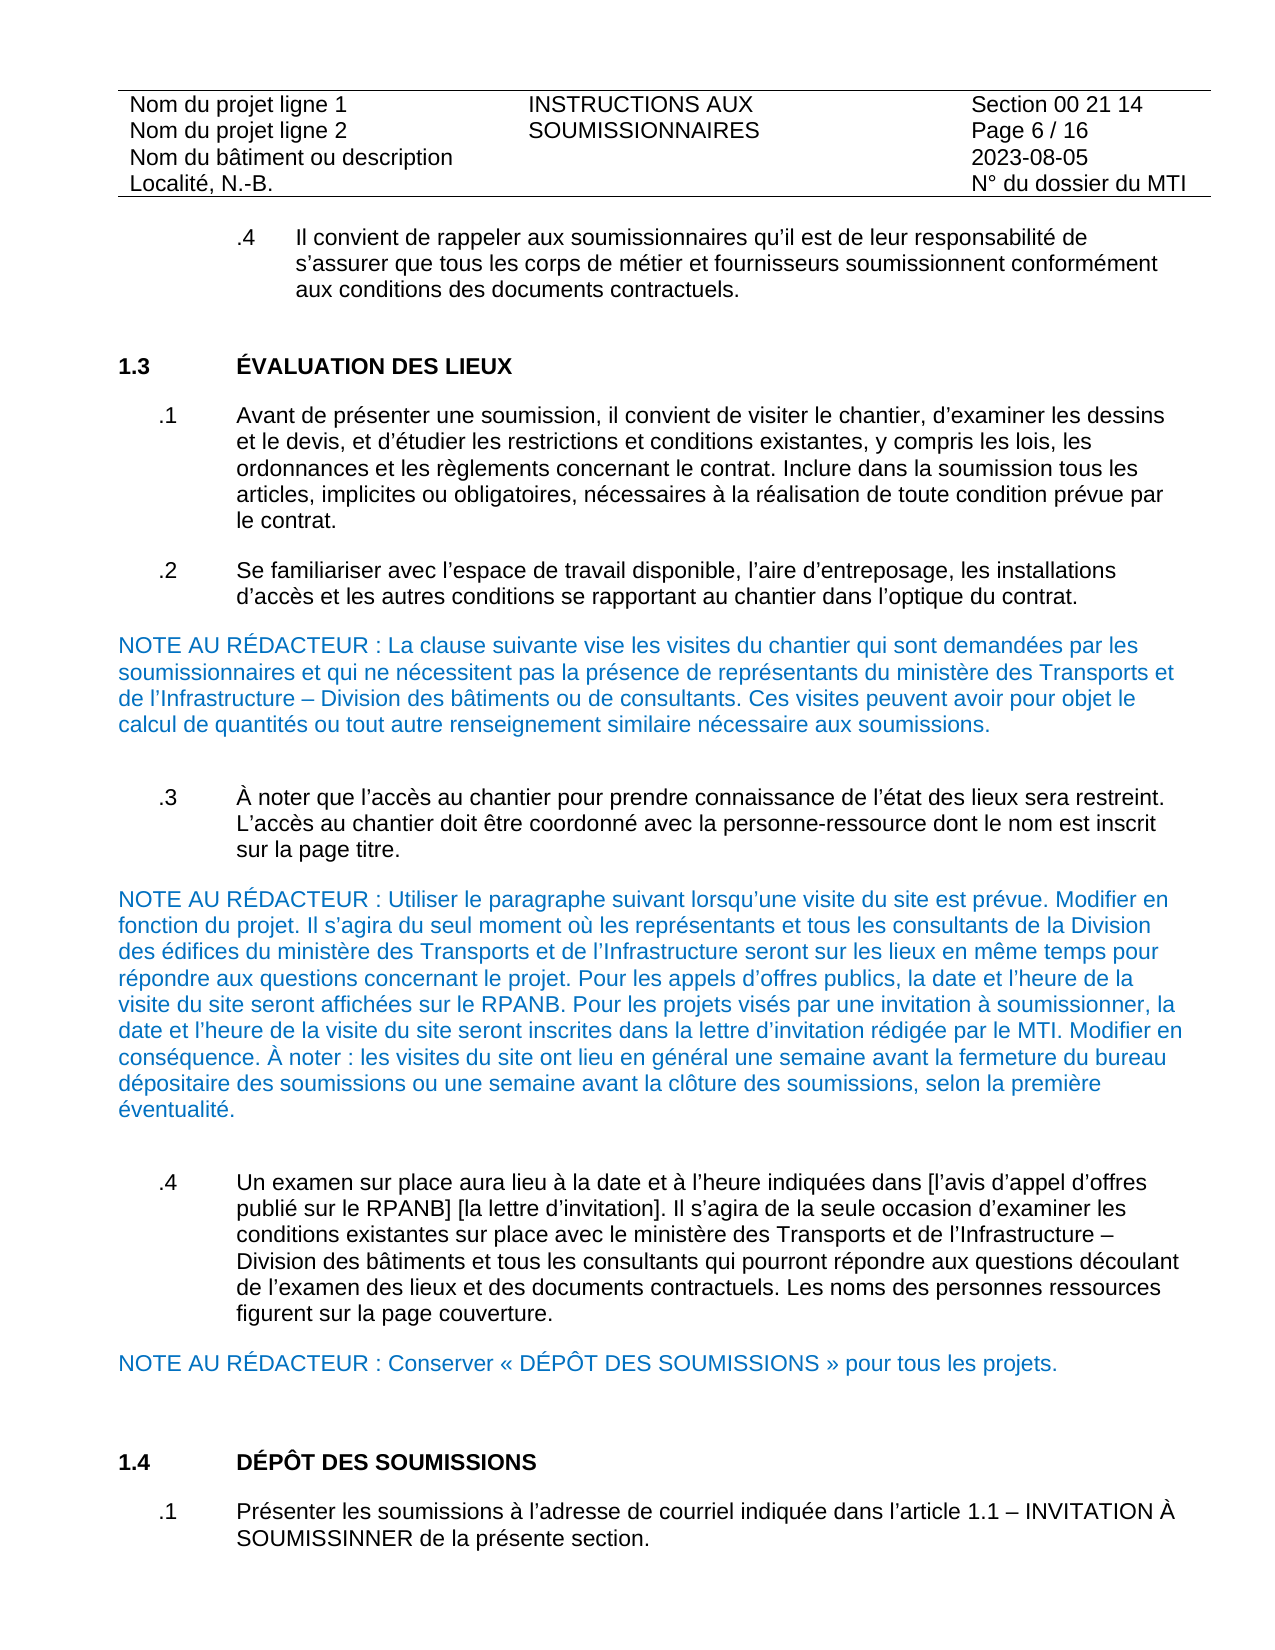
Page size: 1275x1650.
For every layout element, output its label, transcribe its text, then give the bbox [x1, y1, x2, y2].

subtitle ÉVALUATION DES LIEUX [118, 353, 1186, 379]
text NOTE AU RÉDACTEUR : Conserver « DÉPÔT DES SOUMISSIONS » pour tous les projets. [118, 1349, 1186, 1376]
subtitle À noter que l’accès au chantier pour prendre connaissance de l’état des lieux sera restreint. L’accès au chantier doit être coordonné avec la personne-ressource dont le nom est inscrit sur la page titre. [177, 783, 1186, 863]
subtitle Présenter les soumissions à l’adresse de courriel indiquée dans l’article 1.1 – INVITATION À SOUMISSINNER de la présente section. [177, 1498, 1186, 1551]
text NOTE AU RÉDACTEUR : Utiliser le paragraphe suivant lorsqu’une visite du site est prévue. Modifier en fonction du projet. Il s’agira du seul moment où les représentants et tous les consultants de la Division des édifices du ministère des Transports et de l’Infrastructure seront sur les lieux en même temps pour répondre aux questions concernant le projet. Pour les appels d’offres publics, la date et l’heure de la visite du site seront affichées sur le RPANB. Pour les projets visés par une invitation à soumissionner, la date et l’heure de la visite du site seront inscrites dans la lettre d’invitation rédigée par le MTI. Modifier en conséquence. À noter : les visites du site ont lieu en général une semaine avant la fermeture du bureau dépositaire des soumissions ou une semaine avant la clôture des soumissions, selon la première éventualité. [118, 886, 1186, 1123]
subtitle Un examen sur place aura lieu à la date et à l’heure indiquées dans [l’avis d’appel d’offres publié sur le RPANB] [la lettre d’invitation]. Il s’agira de la seule occasion d’examiner les conditions existantes sur place avec le ministère des Transports et de l’Infrastructure – Division des bâtiments et tous les consultants qui pourront répondre aux questions découlant de l’examen des lieux et des documents contractuels. Les noms des personnes ressources figurent sur la page couverture. [177, 1168, 1186, 1327]
text NOTE AU RÉDACTEUR : La clause suivante vise les visites du chantier qui sont demandées par les soumissionnaires et qui ne nécessitent pas la présence de représentants du ministère des Transports et de l’Infrastructure – Division des bâtiments ou de consultants. Ces visites peuvent avoir pour objet le calcul de quantités ou tout autre renseignement similaire nécessaire aux soumissions. [118, 632, 1186, 738]
subtitle Avant de présenter une soumission, il convient de visiter le chantier, d’examiner les dessins et le devis, et d’étudier les restrictions et conditions existantes, y compris les lois, les ordonnances et les règlements concernant le contrat. Inclure dans la soumission tous les articles, implicites ou obligatoires, nécessaires à la réalisation de toute condition prévue par le contrat. [177, 402, 1186, 534]
subtitle DÉPÔT DES SOUMISSIONS [118, 1449, 1186, 1475]
subtitle Se familiariser avec l’espace de travail disponible, l’aire d’entreposage, les installations d’accès et les autres conditions se rapportant au chantier dans l’optique du contrat. [177, 557, 1186, 609]
subtitle Il convient de rappeler aux soumissionnaires qu’il est de leur responsabilité de s’assurer que tous les corps de métier et fournisseurs soumissionnent conformément aux conditions des documents contractuels. [236, 224, 1186, 303]
